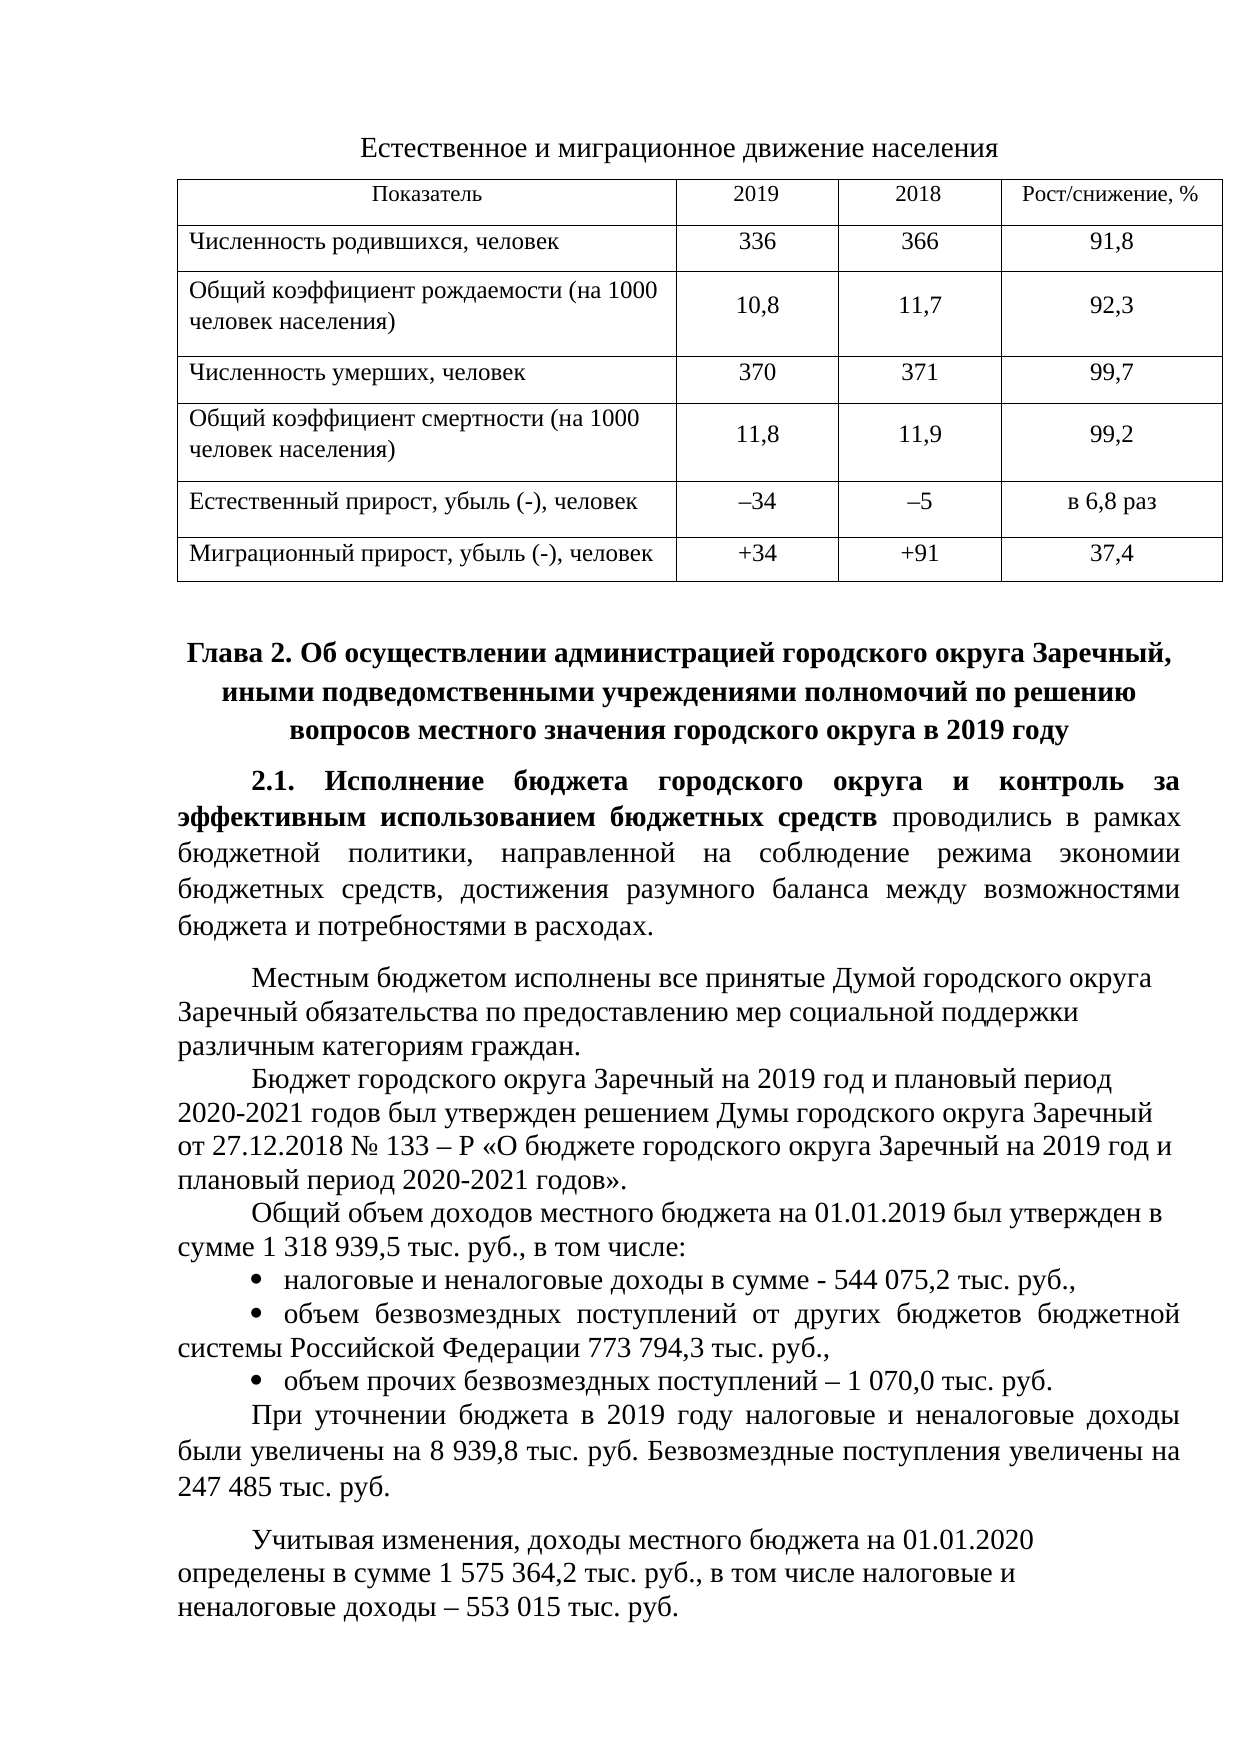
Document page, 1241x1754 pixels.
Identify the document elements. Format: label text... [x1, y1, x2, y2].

table_cell Численность умерших, человек [178, 357, 676, 402]
table_cell 11,7 [839, 272, 1001, 356]
text Глава 2. Об осуществлении администрацией городского округа Заречный, иными подведомственными учреждениями полномочий по решению вопросов местного значения городского округа в 2019 году [177, 635, 1181, 746]
list объем безвозмездных поступлений от других бюджетов бюджетной системы Российской Федерации 773 794,3 тыс. руб., [177, 1296, 1181, 1363]
table_cell –34 [677, 482, 838, 537]
table_cell 99,2 [1002, 404, 1222, 481]
table_cell Численность родившихся, человек [178, 226, 676, 271]
text Бюджет городского округа Заречный на 2019 год и плановый период 2020-2021 годов был утвержден решением Думы городского округа Заречный от 27.12.2018 № 133 – Р «О бюджете городского округа Заречный на 2019 год и плановый период 2020-2021 годов». [177, 1061, 1181, 1195]
text Общий объем доходов местного бюджета на 01.01.2019 был утвержден в сумме 1 318 939,5 тыс. руб., в том числе: [177, 1195, 1181, 1262]
table_cell 91,8 [1002, 226, 1222, 271]
table_cell в 6,8 раз [1002, 482, 1222, 537]
text При уточнении бюджета в 2019 году налоговые и неналоговые доходы были увеличены на 8 939,8 тыс. руб. Безвозмездные поступления увеличены на 247 485 тыс. руб. [177, 1397, 1181, 1503]
list объем прочих безвозмездных поступлений – 1 070,0 тыс. руб. [177, 1363, 1181, 1397]
table_cell 370 [677, 357, 838, 402]
table_cell Естественный прирост, убыль (-), человек [178, 482, 676, 537]
text Естественное и миграционное движение населения [177, 131, 1181, 164]
table_cell 366 [839, 226, 1001, 271]
table_cell 336 [677, 226, 838, 271]
table_cell Общий коэффициент рождаемости (на 1000 человек населения) [178, 272, 676, 356]
table_header 2019 [677, 180, 838, 225]
table_cell 99,7 [1002, 357, 1222, 402]
table_cell 92,3 [1002, 272, 1222, 356]
table_cell –5 [839, 482, 1001, 537]
table_cell Общий коэффициент смертности (на 1000 человек населения) [178, 404, 676, 481]
text Учитывая изменения, доходы местного бюджета на 01.01.2020 определены в сумме 1 575 364,2 тыс. руб., в том числе налоговые и неналоговые доходы – 553 015 тыс. руб. [177, 1522, 1181, 1623]
table_cell +34 [677, 538, 838, 581]
text Местным бюджетом исполнены все принятые Думой городского округа Заречный обязательства по предоставлению мер социальной поддержки различным категориям граждан. [177, 961, 1181, 1061]
table_cell 11,9 [839, 404, 1001, 481]
list налоговые и неналоговые доходы в сумме - 544 075,2 тыс. руб., [177, 1262, 1181, 1296]
table_cell +91 [839, 538, 1001, 581]
table_cell 371 [839, 357, 1001, 402]
table_header 2018 [839, 180, 1001, 225]
table_cell 11,8 [677, 404, 838, 481]
table_header Рост/снижение, % [1002, 180, 1222, 225]
table_cell 37,4 [1002, 538, 1222, 581]
text 2.1. Исполнение бюджета городского округа и контроль за эффективным использованием бюджетных средств проводились в рамках бюджетной политики, направленной на соблюдение режима экономии бюджетных средств, достижения разумного баланса между возможностями бюджета и потребностями в расходах. [177, 763, 1181, 941]
table_cell Миграционный прирост, убыль (-), человек [178, 538, 676, 581]
table_cell 10,8 [677, 272, 838, 356]
table_header Показатель [178, 180, 676, 225]
